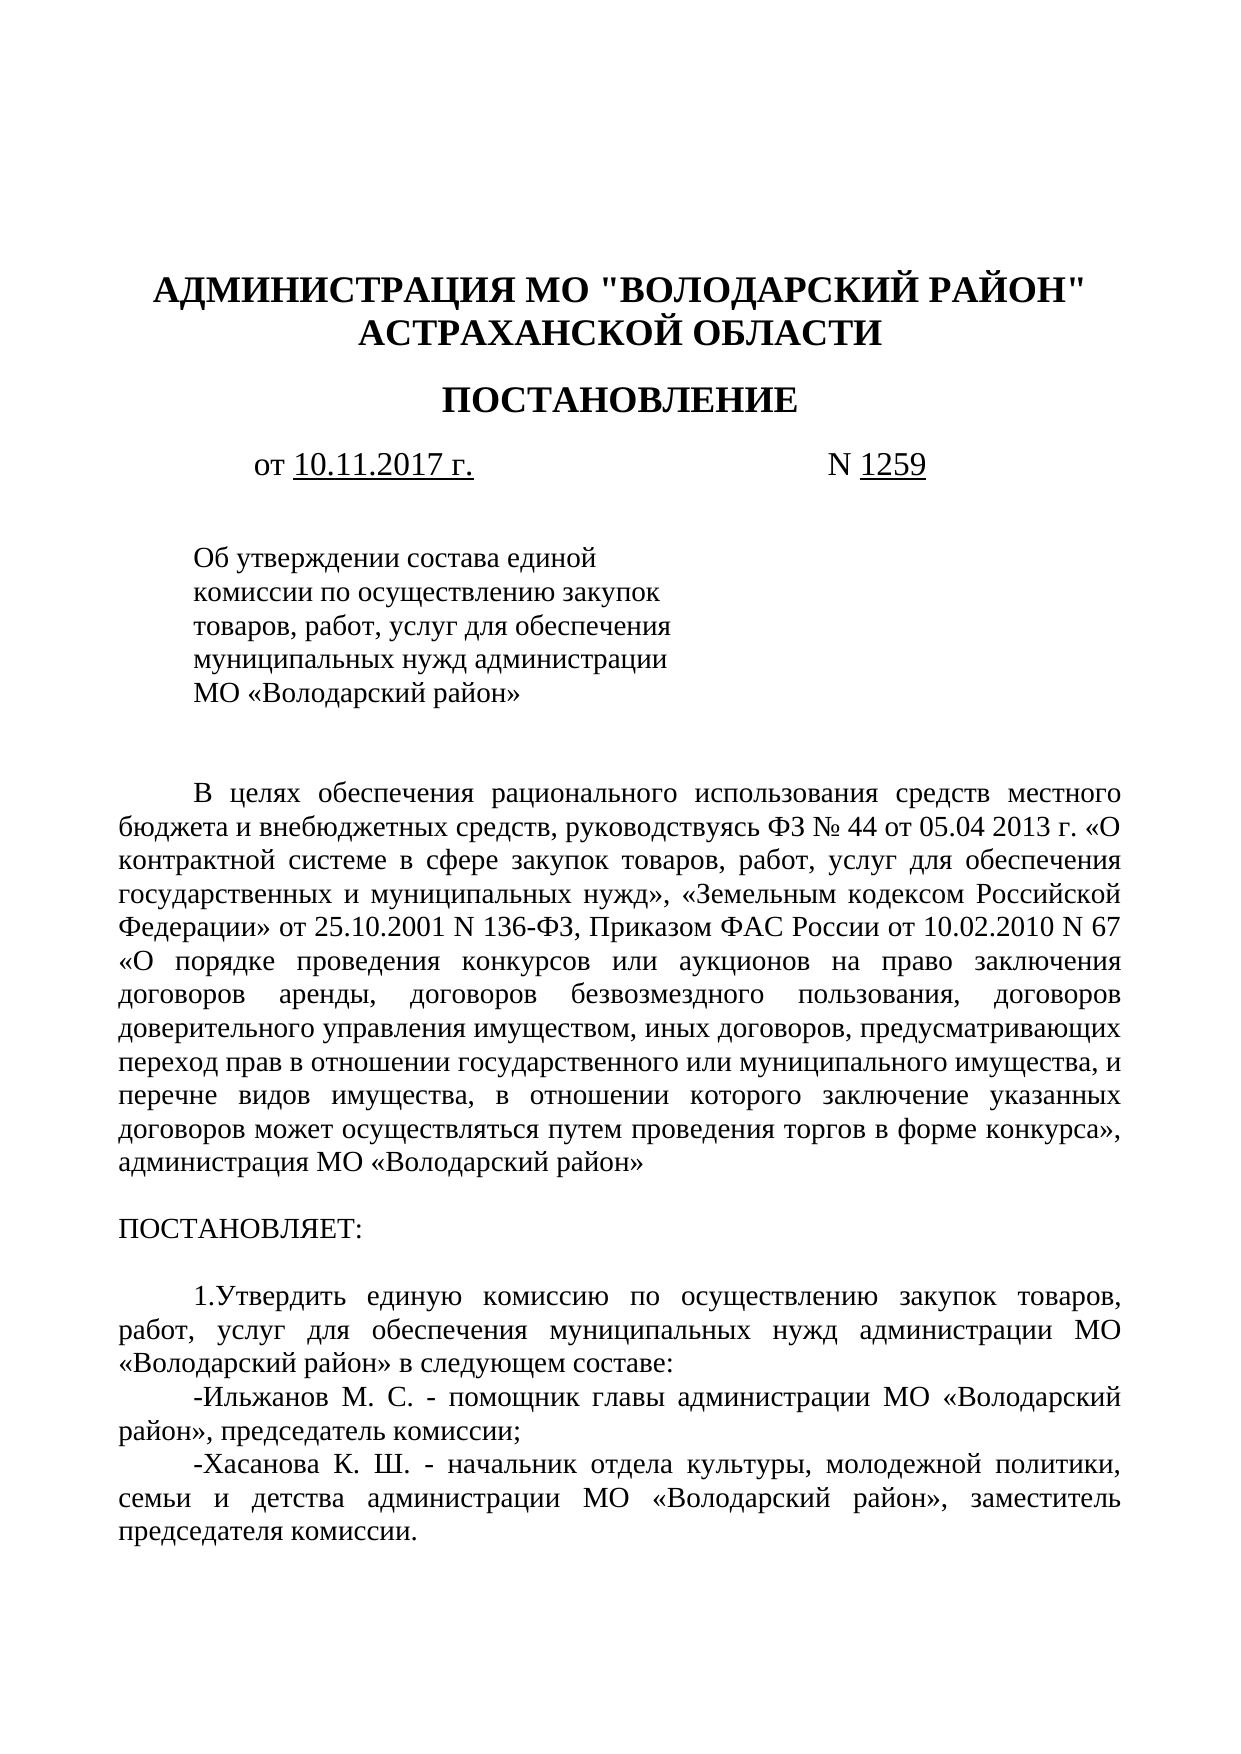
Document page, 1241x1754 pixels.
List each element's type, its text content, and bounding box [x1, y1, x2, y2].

text МО «Володарский район» [118, 675, 1122, 708]
table_header N 1259 [620, 445, 1133, 483]
text комиссии по осуществлению закупок [118, 574, 1122, 608]
table_header от 10.11.2017 г. [107, 445, 620, 483]
text -Ильжанов М. С. - помощник главы администрации МО «Володарский район», председатель комиссии; [118, 1379, 1122, 1446]
text АСТРАХАНСКОЙ ОБЛАСТИ [118, 310, 1122, 353]
text -Хасанова К. Ш. - начальник отдела культуры, молодежной политики, семьи и детства администрации МО «Володарский район», заместитель председателя комиссии. [118, 1446, 1122, 1547]
text муниципальных нужд администрации [118, 641, 1122, 675]
text АДМИНИСТРАЦИЯ МО "ВОЛОДАРСКИЙ РАЙОН" [118, 267, 1122, 310]
text ПОСТАНОВЛЕНИЕ [118, 377, 1122, 421]
text В целях обеспечения рационального использования средств местного бюджета и внебюджетных средств, руководствуясь ФЗ № 44 от 05.04 2013 г. «О контрактной системе в сфере закупок товаров, работ, услуг для обеспечения государственных и муниципальных нужд», «Земельным кодексом Российской Федерации» от 25.10.2001 N 136-ФЗ, Приказом ФАС России от 10.02.2010 N 67 «О порядке проведения конкурсов или аукционов на право заключения договоров аренды, договоров безвозмездного пользования, договоров доверительного управления имуществом, иных договоров, предусматривающих переход прав в отношении государственного или муниципального имущества, и перечне видов имущества, в отношении которого заключение указанных договоров может осуществляться путем проведения торгов в форме конкурса», администрация МО «Володарский район» [118, 775, 1122, 1178]
text товаров, работ, услуг для обеспечения [118, 608, 1122, 641]
text Об утверждении состава единой [118, 541, 1122, 574]
text 1.Утвердить единую комиссию по осуществлению закупок товаров, работ, услуг для обеспечения муниципальных нужд администрации МО «Володарский район» в следующем составе: [118, 1278, 1122, 1379]
text ПОСТАНОВЛЯЕТ: [118, 1211, 1122, 1245]
